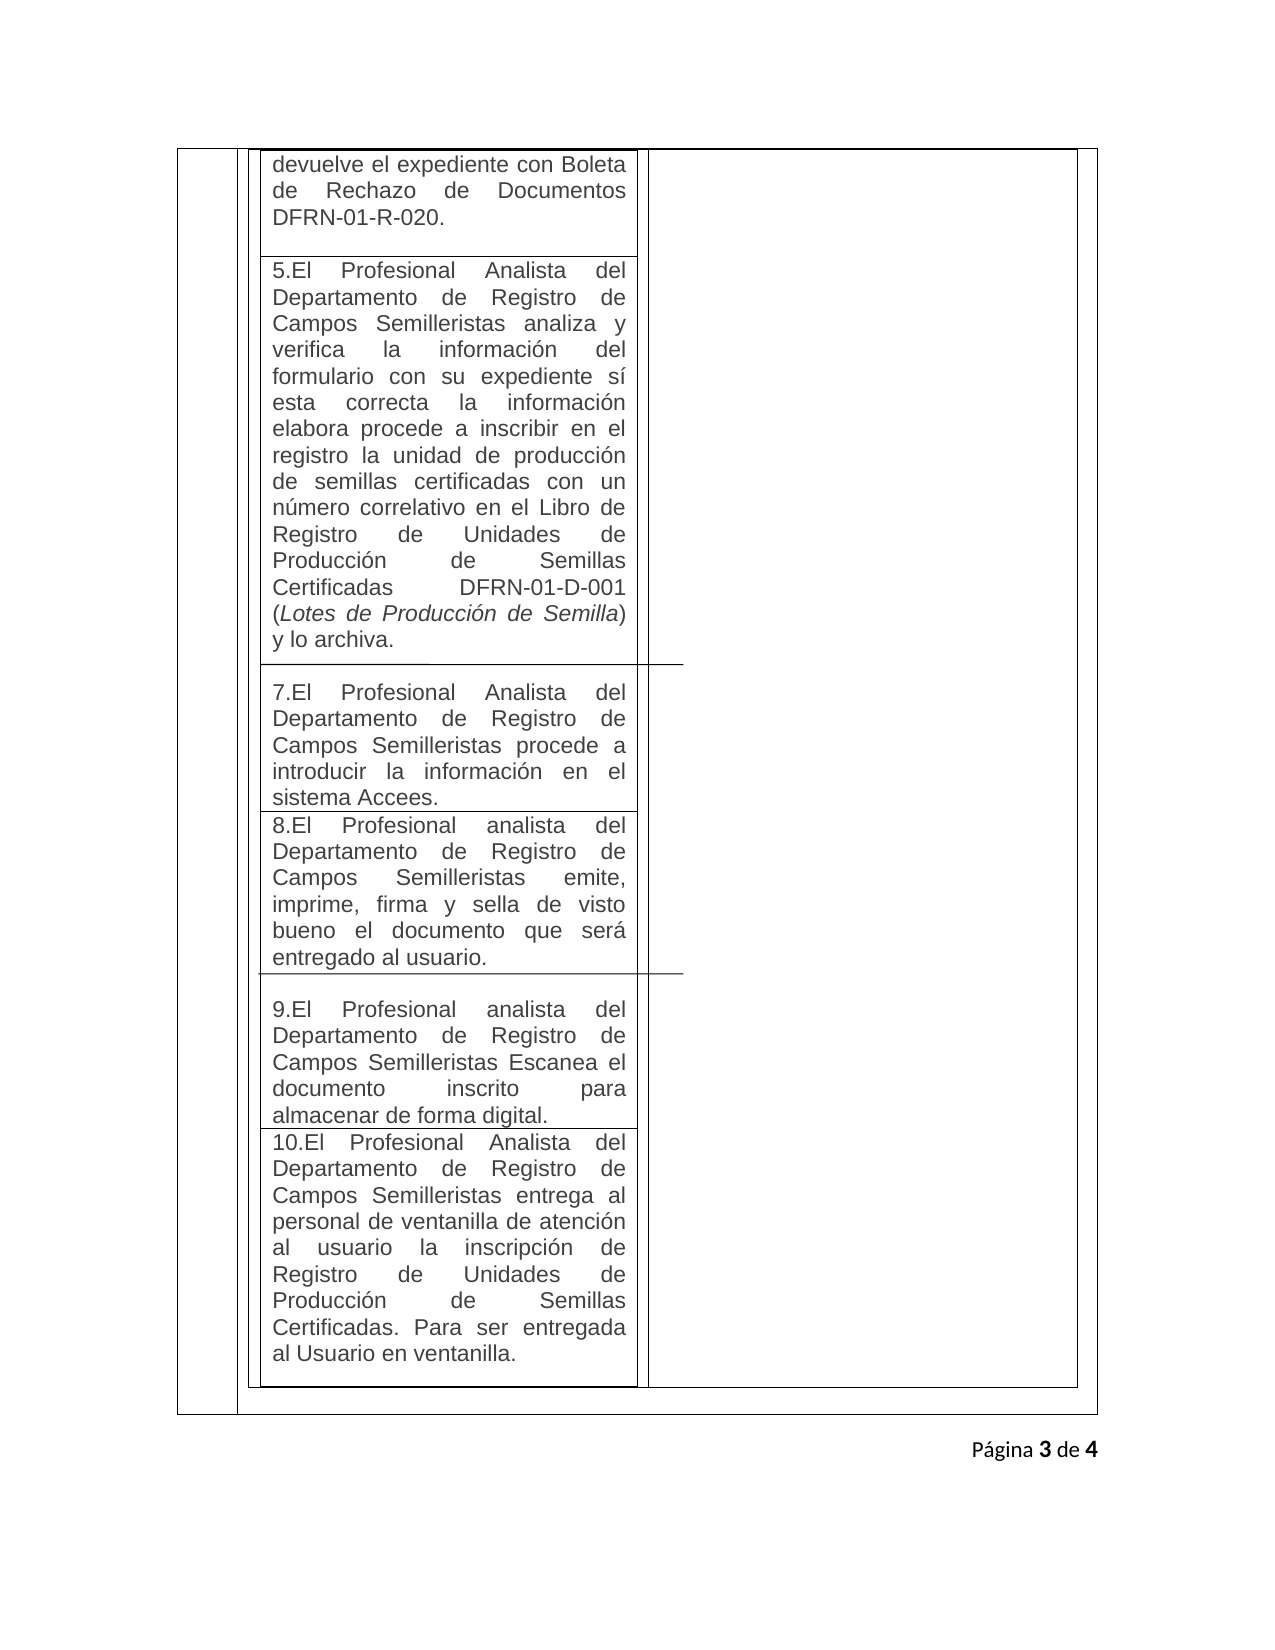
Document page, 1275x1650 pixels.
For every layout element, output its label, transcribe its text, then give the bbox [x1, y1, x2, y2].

table_cell 3 [178, 149, 237, 1414]
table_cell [238, 149, 1097, 1414]
